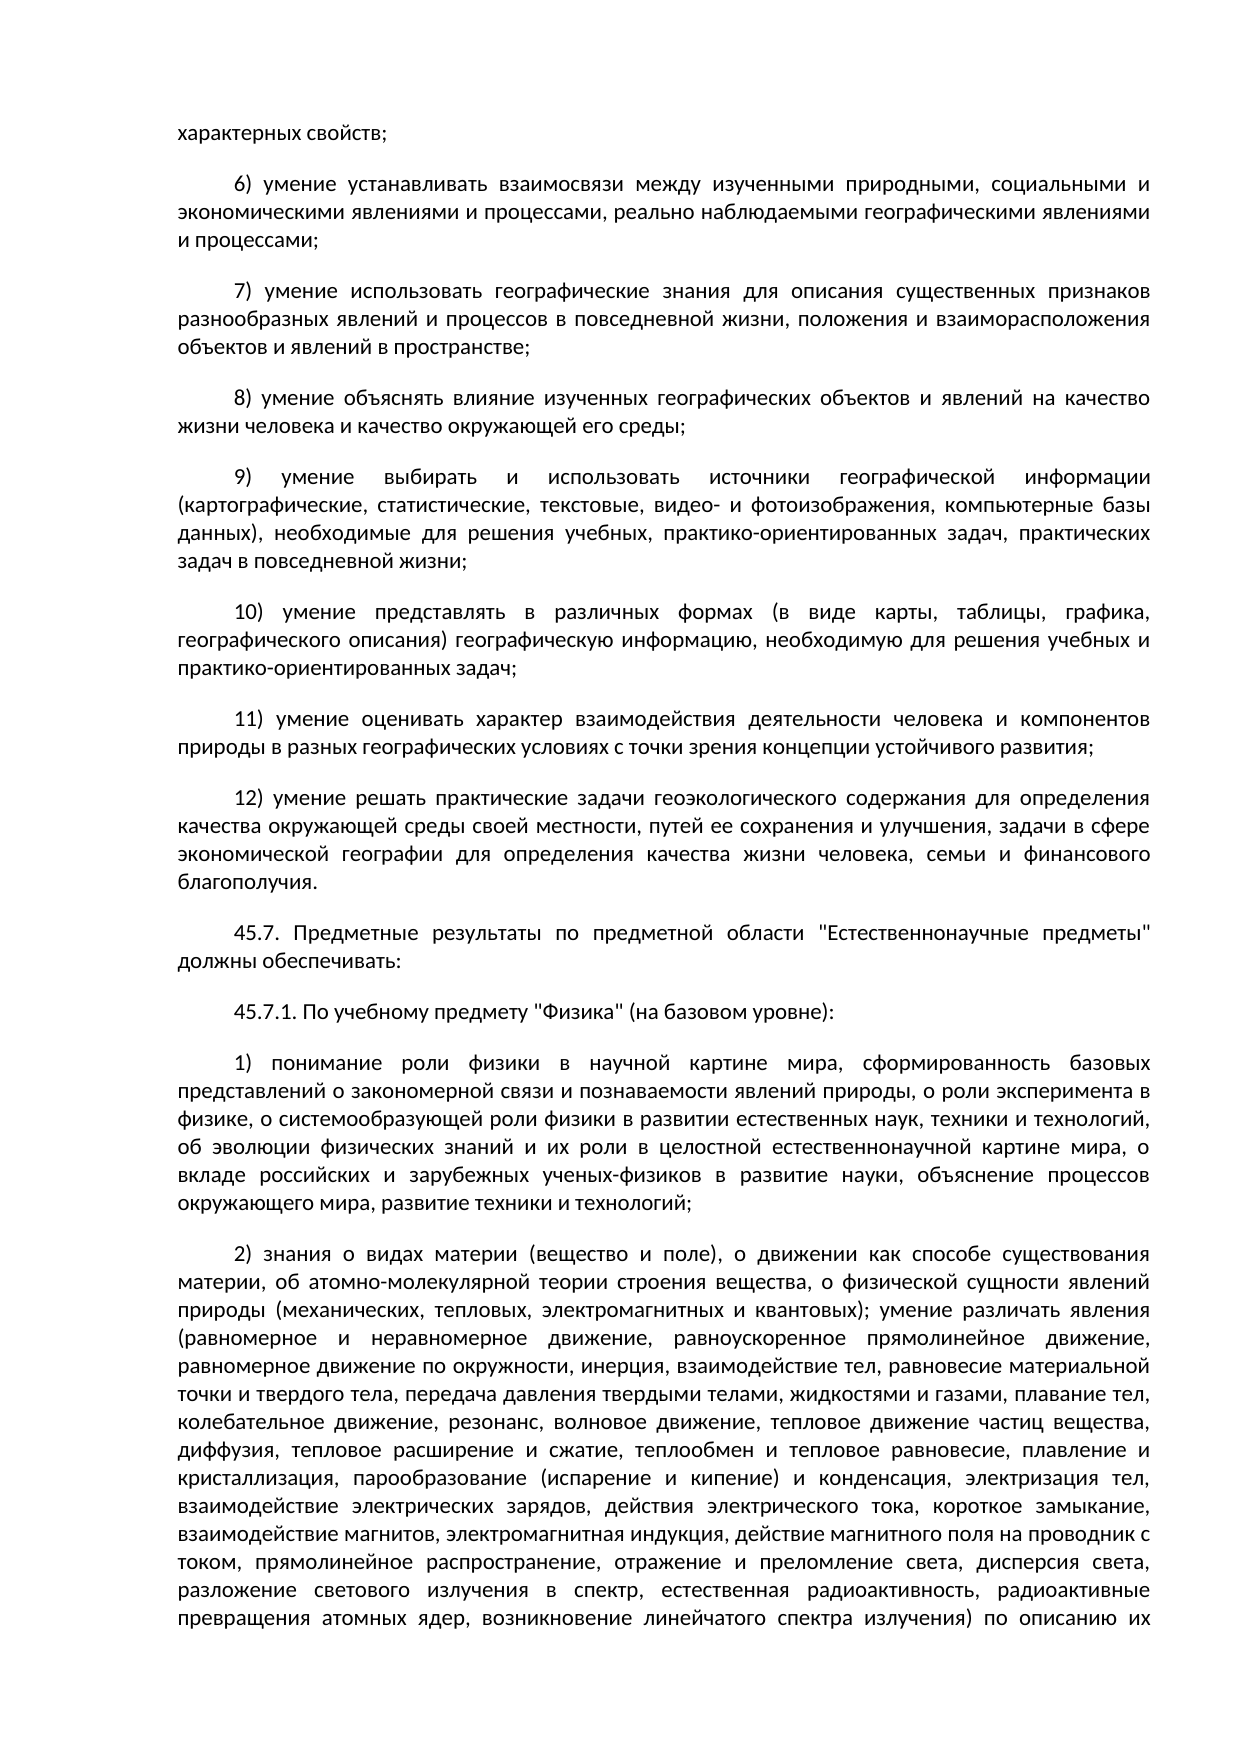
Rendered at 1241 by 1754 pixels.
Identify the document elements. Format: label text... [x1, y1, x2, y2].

text 6) умение устанавливать взаимосвязи между изученными природными, социальными и экономическими явлениями и процессами, реально наблюдаемыми географическими явлениями и процессами; [177, 169, 1152, 253]
text 10) умение представлять в различных формах (в виде карты, таблицы, графика, географического описания) географическую информацию, необходимую для решения учебных и практико-ориентированных задач; [177, 597, 1152, 681]
text 9) умение выбирать и использовать источники географической информации (картографические, статистические, текстовые, видео- и фотоизображения, компьютерные базы данных), необходимые для решения учебных, практико-ориентированных задач, практических задач в повседневной жизни; [177, 462, 1152, 574]
text 12) умение решать практические задачи геоэкологического содержания для определения качества окружающей среды своей местности, путей ее сохранения и улучшения, задачи в сфере экономической географии для определения качества жизни человека, семьи и финансового благополучия. [177, 783, 1152, 895]
text 11) умение оценивать характер взаимодействия деятельности человека и компонентов природы в разных географических условиях с точки зрения концепции устойчивого развития; [177, 704, 1152, 760]
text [177, 1239, 1152, 1631]
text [177, 118, 1152, 146]
text 1) понимание роли физики в научной картине мира, сформированность базовых представлений о закономерной связи и познаваемости явлений природы, о роли эксперимента в физике, о системообразующей роли физики в развитии естественных наук, техники и технологий, об эволюции физических знаний и их роли в целостной естественнонаучной картине мира, о вкладе российских и зарубежных ученых-физиков в развитие науки, объяснение процессов окружающего мира, развитие техники и технологий; [177, 1048, 1152, 1216]
text 45.7.1. По учебному предмету "Физика" (на базовом уровне): [177, 997, 1152, 1025]
text 8) умение объяснять влияние изученных географических объектов и явлений на качество жизни человека и качество окружающей его среды; [177, 383, 1152, 439]
text 7) умение использовать географические знания для описания существенных признаков разнообразных явлений и процессов в повседневной жизни, положения и взаиморасположения объектов и явлений в пространстве; [177, 276, 1152, 360]
text 45.7. Предметные результаты по предметной области "Естественнонаучные предметы" должны обеспечивать: [177, 918, 1152, 974]
